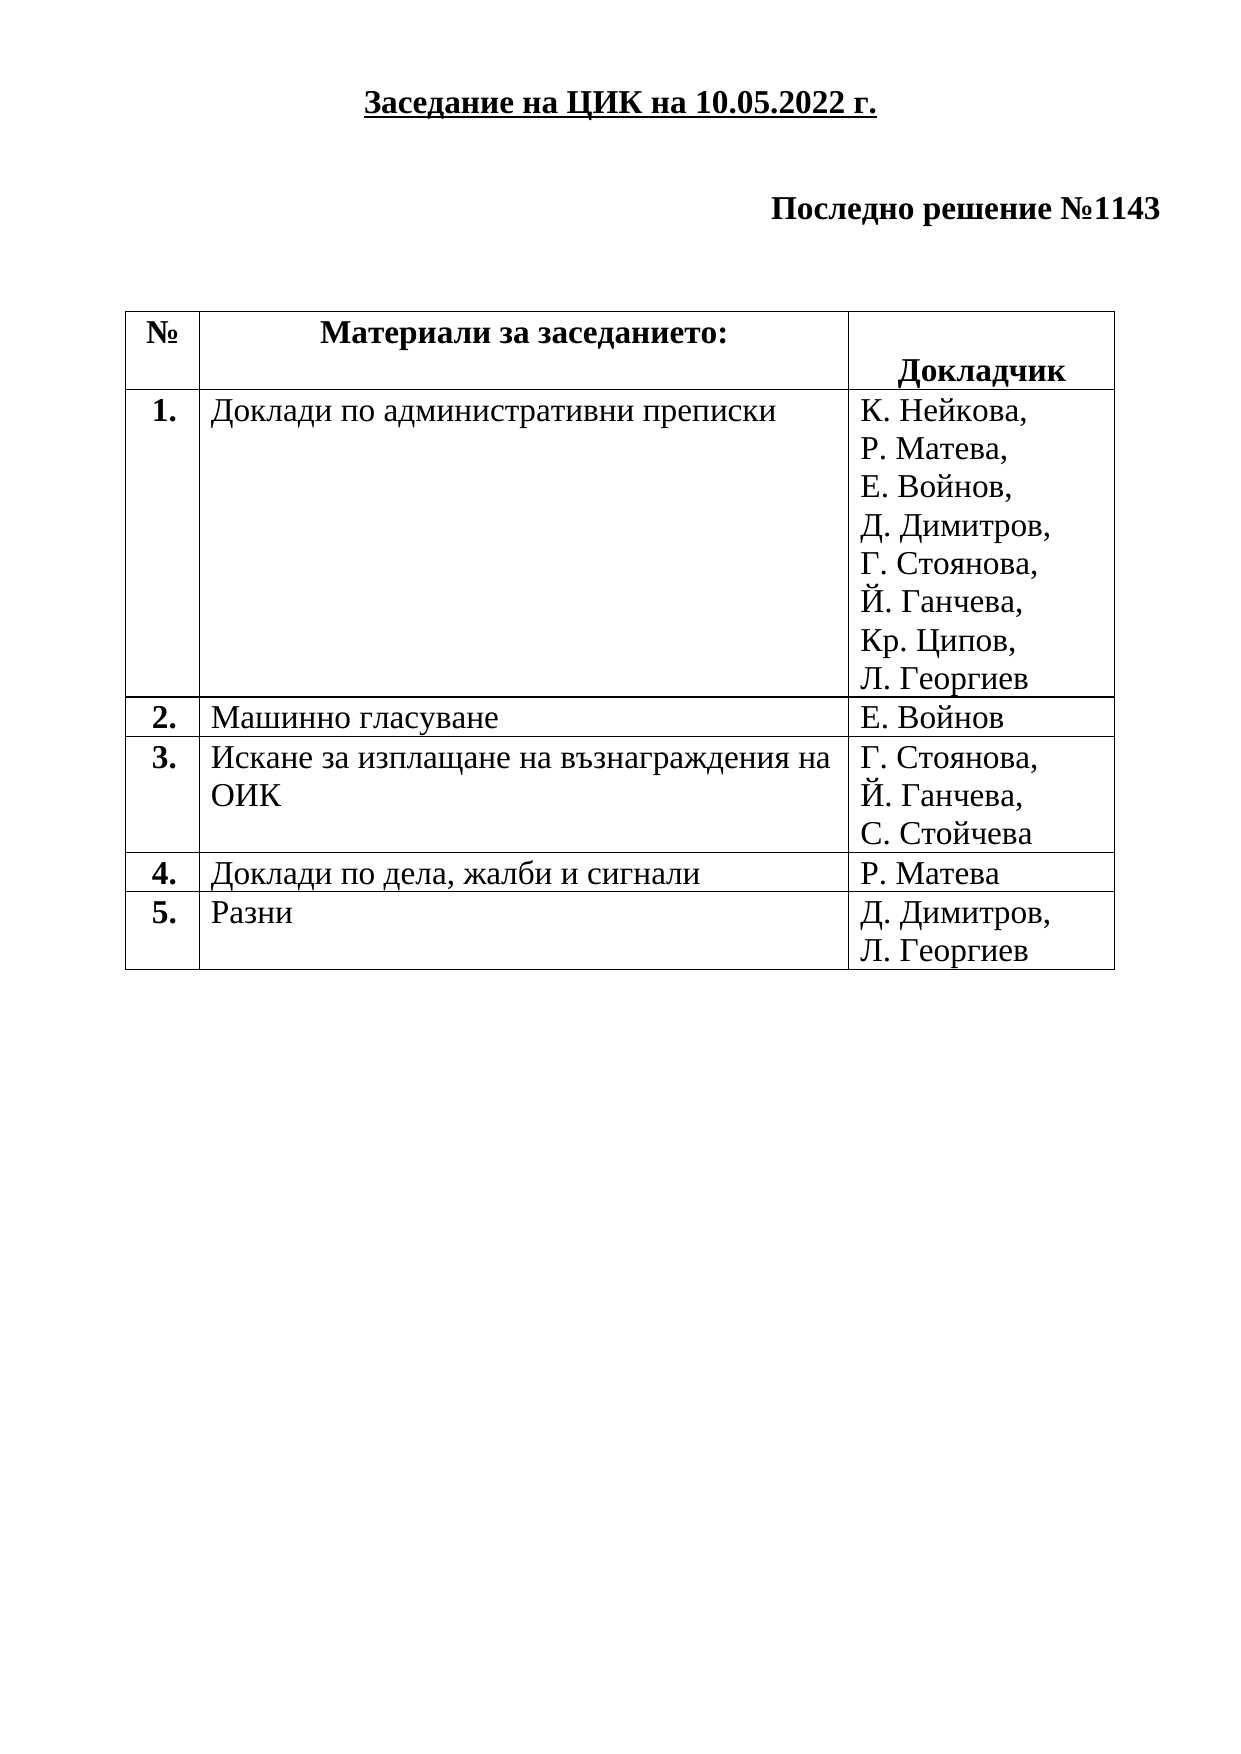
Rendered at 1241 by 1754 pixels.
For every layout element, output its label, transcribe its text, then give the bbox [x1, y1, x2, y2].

table_cell Разни [200, 892, 848, 969]
table_cell [126, 698, 199, 736]
table_cell Р. Матева [849, 853, 1114, 891]
table_header № [126, 312, 199, 389]
table_cell [126, 737, 199, 852]
table_cell Доклади по дела, жалби и сигнали [200, 853, 848, 891]
table_cell Доклади по административни преписки [200, 390, 848, 696]
table_header Докладчик [849, 312, 1114, 389]
text Заседание на ЦИК на 10.05.2022 г. [83, 83, 1157, 121]
table_cell Е. Войнов [849, 698, 1114, 736]
table_cell Г. Стоянова, Й. Ганчева, С. Стойчева [849, 737, 1114, 852]
table_cell Искане за изплащане на възнаграждения на ОИК [200, 737, 848, 852]
table_cell Машинно гласуване [200, 698, 848, 736]
table_cell [126, 892, 199, 969]
table_cell К. Нейкова, Р. Матева, Е. Войнов, Д. Димитров, Г. Стоянова, Й. Ганчева, Кр. Ципов, Л. Георгиев [849, 390, 1114, 696]
table_cell [126, 390, 199, 696]
table_header Материали за заседанието: [200, 312, 848, 389]
text Последно решение №1143 [83, 188, 1161, 226]
table_cell [126, 853, 199, 891]
table_cell Д. Димитров, Л. Георгиев [849, 892, 1114, 969]
